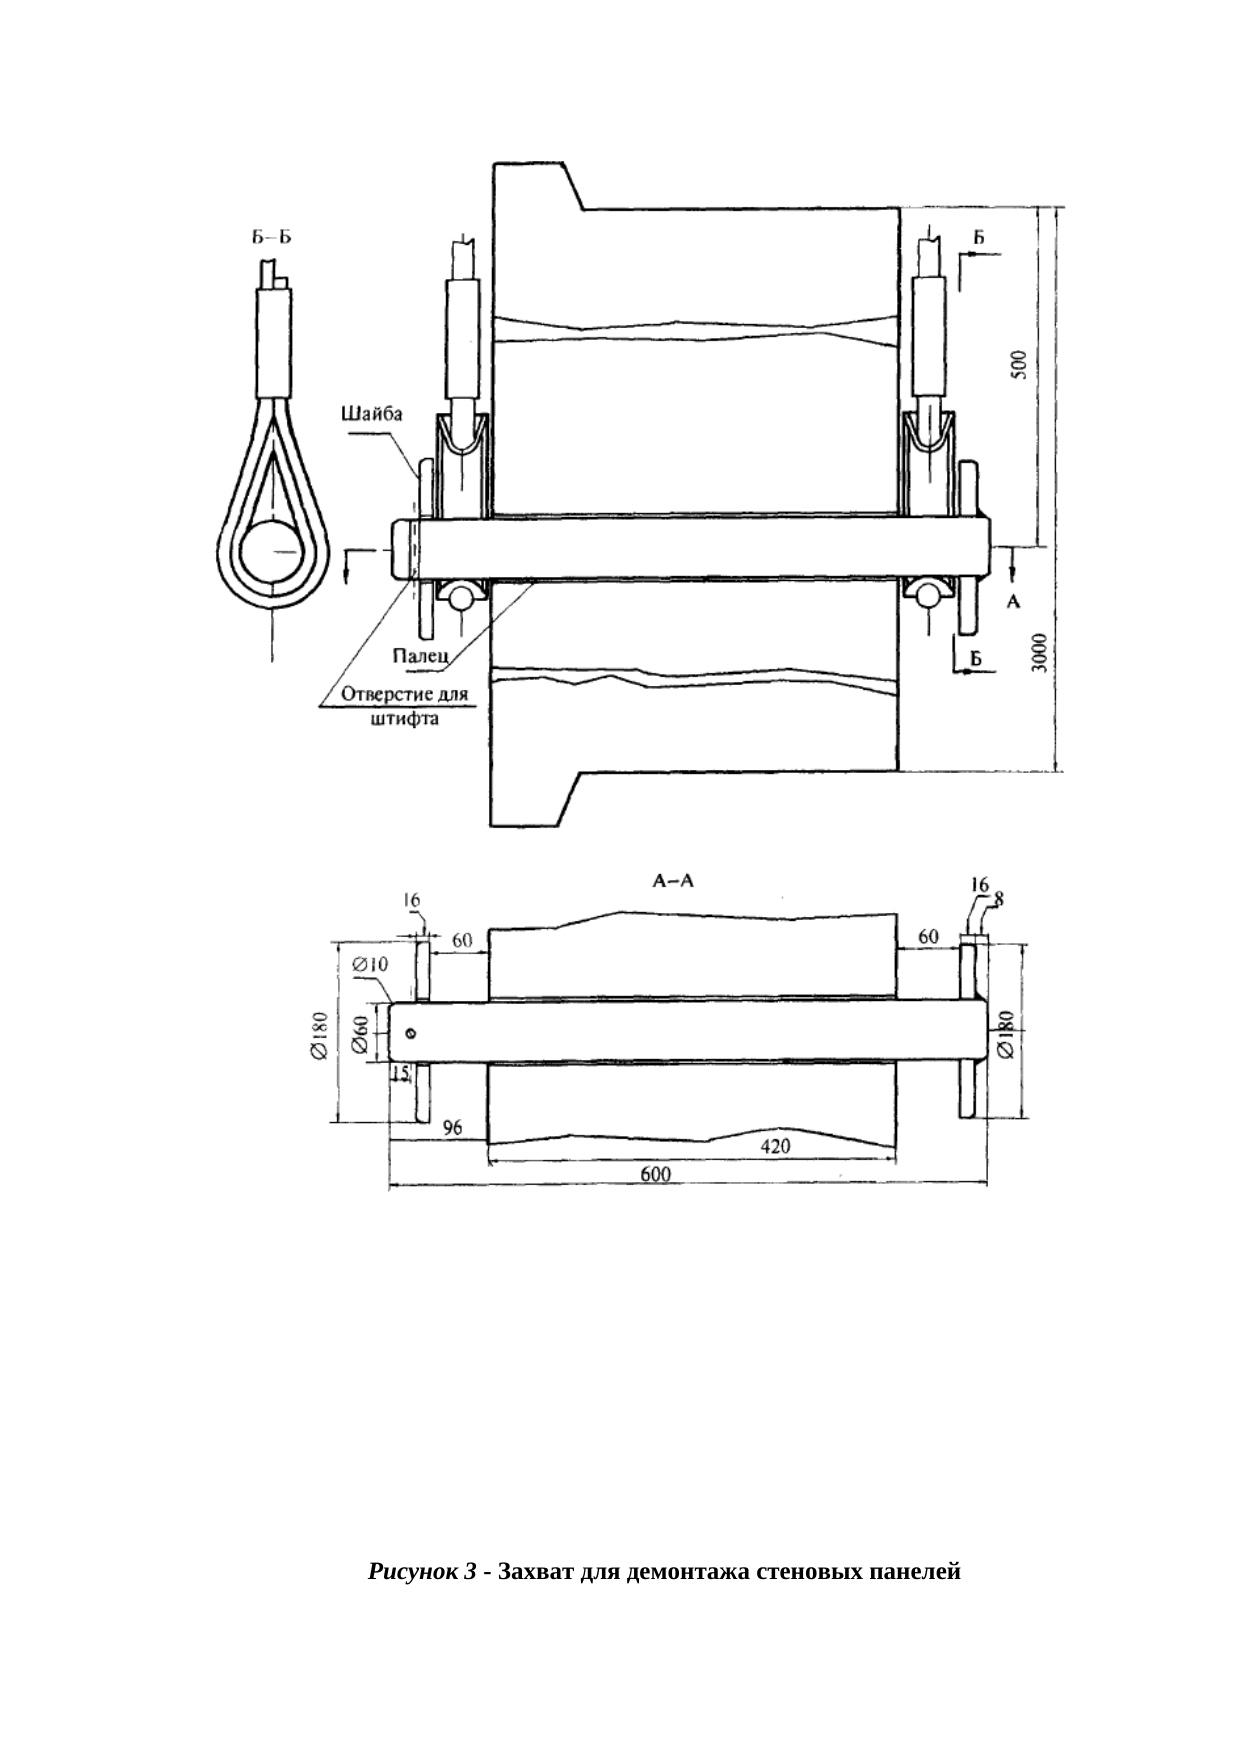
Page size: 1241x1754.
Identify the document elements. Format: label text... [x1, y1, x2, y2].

picture [177, 118, 1152, 1210]
text Рисунок 3 - Захват для демонтажа стеновых панелей [177, 1528, 1152, 1585]
